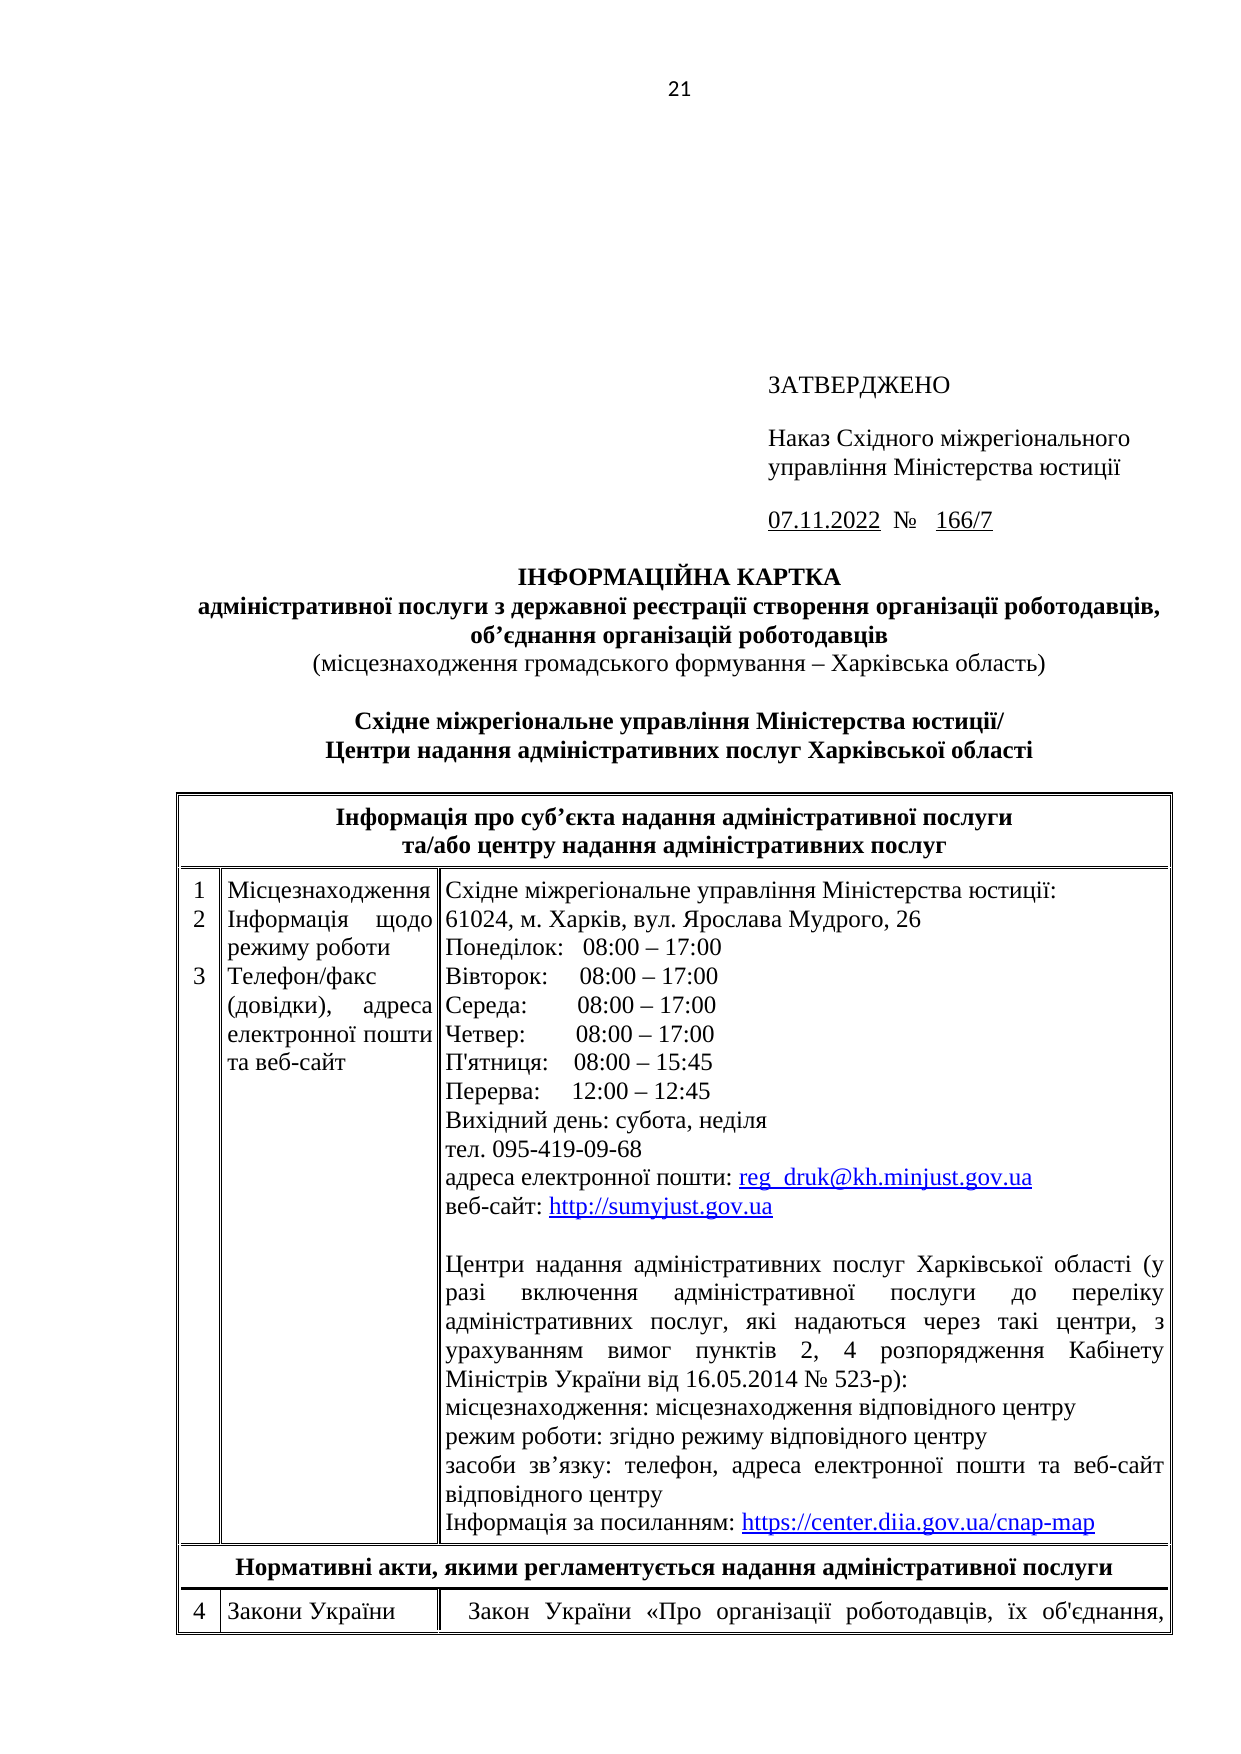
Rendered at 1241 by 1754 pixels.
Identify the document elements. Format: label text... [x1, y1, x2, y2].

text Центри надання адміністративних послуг Харківської області [177, 735, 1181, 763]
table_cell 1 2 3 [177, 866, 221, 1542]
text Східне міжрегіональне управління Міністерства юстиції/ [177, 706, 1181, 735]
text адміністративної послуги з державної реєстрації створення організації роботодавців, об’єднання організацій роботодавців [177, 591, 1181, 648]
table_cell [439, 1587, 1170, 1631]
table_cell Східне міжрегіональне управління Міністерства юстиції: 61024, м. Харків, вул. Ярослава Мудрого, 26 Понеділок: 08:00 – 17:00 Вівторок: 08:00 – 17:00 Середа: 08:00 – 17:00 Четвер: 08:00 – 17:00 П'ятниця: 08:00 – 15:45 Перерва: 12:00 – 12:45 Вихідний день: субота, неділя тел. 095-419-09-68 адреса електронної пошти: reg_druk@kh.minjust.gov.ua веб-сайт: http://sumyjust.gov.ua Центри надання адміністративних послуг Харківської області (у разі включення адміністративної послуги до переліку адміністративних послуг, які надаються через такі центри, з урахуванням вимог пунктів 2, 4 розпорядження Кабінету Міністрів України від 16.05.2014 № 523-р): місцезнаходження: місцезнаходження відповідного центру режим роботи: згідно режиму відповідного центру засоби зв’язку: телефон, адреса електронної пошти та веб-сайт відповідного центру Інформація за посиланням: https://center.diia.gov.ua/cnap-map [439, 866, 1171, 1542]
text Наказ Східного міжрегіонального управління Міністерства юстиції [768, 423, 1181, 481]
table_cell Закони України [221, 1589, 439, 1631]
text (місцезнаходження громадського формування – Харківська область) [177, 648, 1181, 677]
table_cell 4 [179, 1587, 220, 1631]
table_cell Нормативні акти, якими регламентується надання адміністративної послуги [179, 1543, 1170, 1587]
text ЗАТВЕРДЖЕНО [768, 370, 1181, 399]
text 07.11.2022 № 166/7 [768, 505, 1181, 533]
text ІНФОРМАЦІЙНА КАРТКА [177, 562, 1181, 591]
table_cell Місцезнаходження Інформація щодо режиму роботи Телефон/факс (довідки), адреса електронної пошти та веб-сайт [222, 869, 437, 1542]
table_header Інформація про суб’єкта надання адміністративної послуги та/або центру надання адміністративних послуг [179, 796, 1170, 866]
